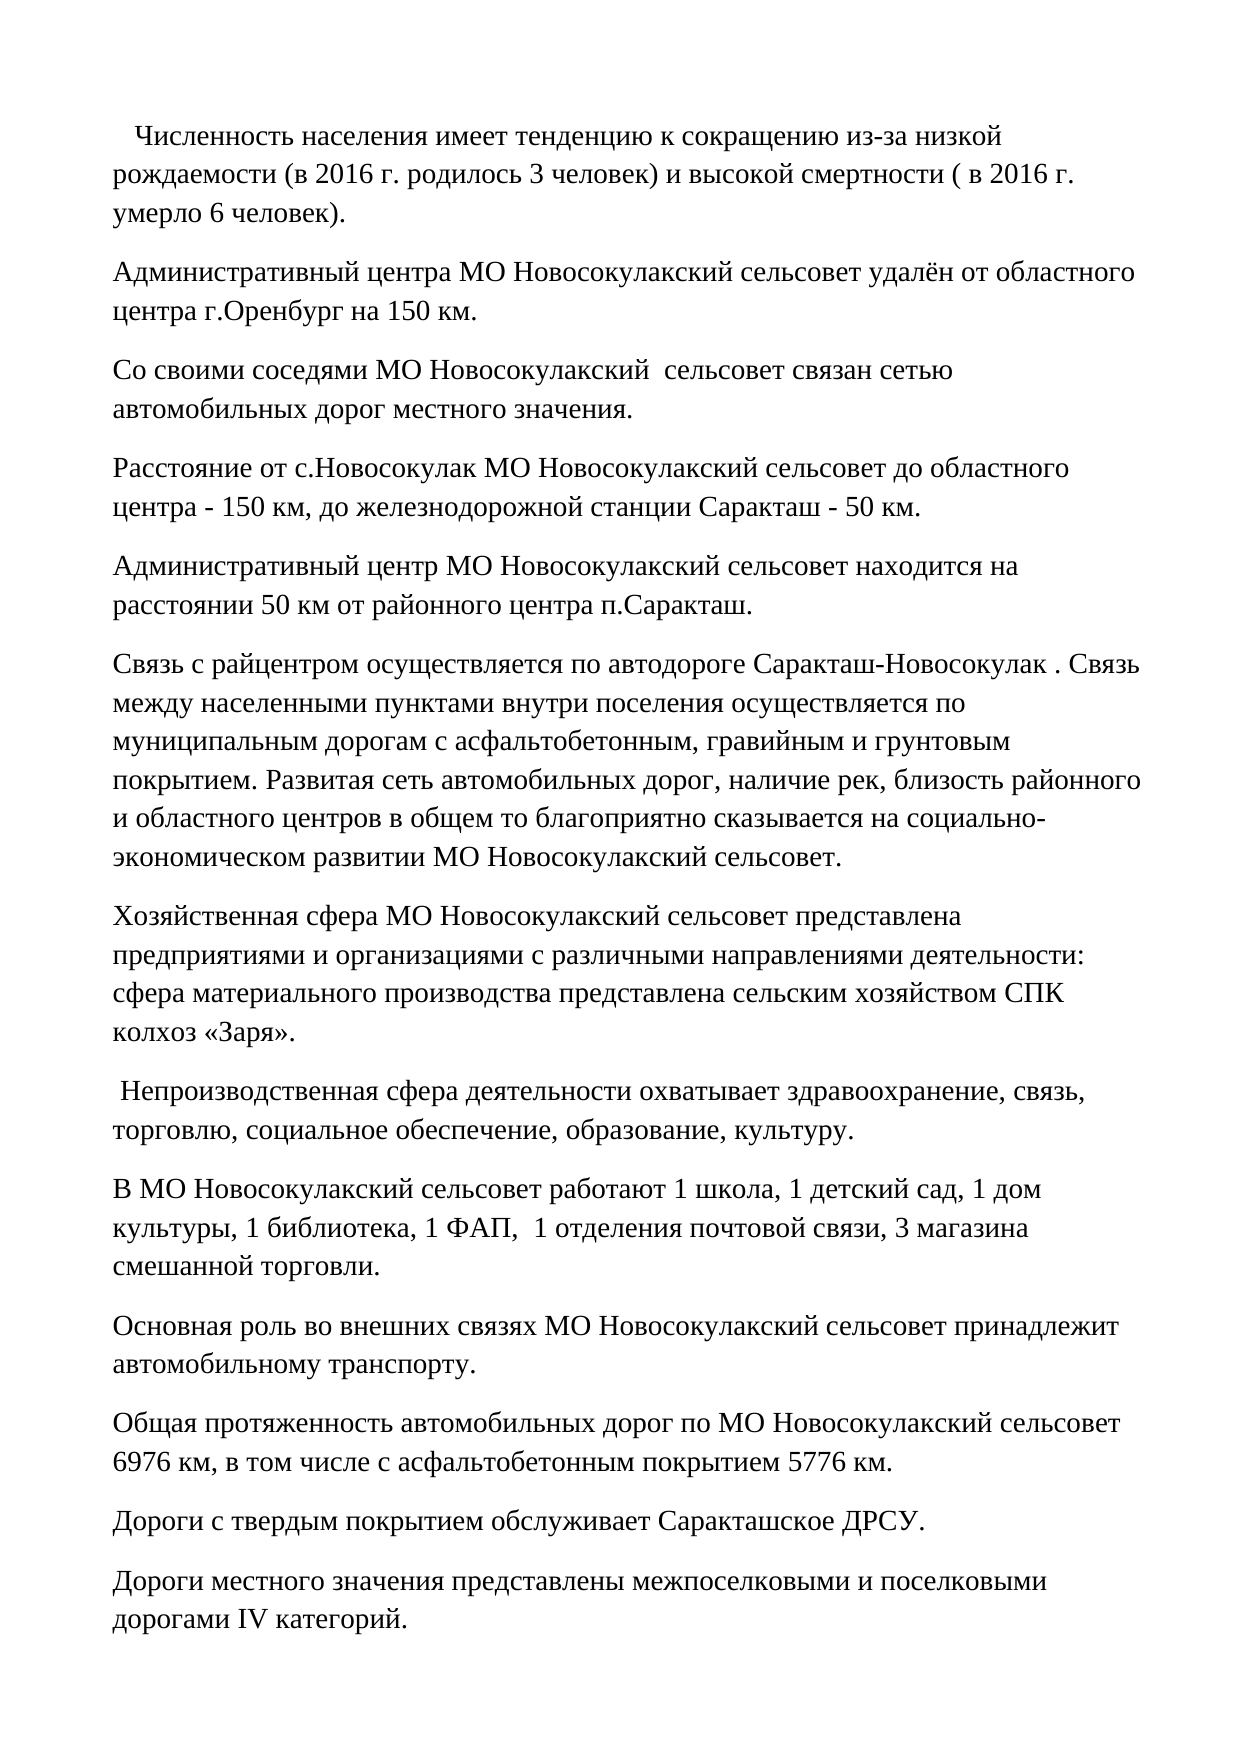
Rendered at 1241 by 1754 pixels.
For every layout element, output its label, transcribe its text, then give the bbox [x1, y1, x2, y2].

text В МО Новосокулакский сельсовет работают 1 школа, 1 детский сад, 1 дом культуры, 1 библиотека, 1 ФАП, 1 отделения почтовой связи, 3 магазина смешанной торговли. [112, 1171, 1152, 1282]
text Связь с райцентром осуществляется по автодороге Саракташ-Новосокулак . Связь между населенными пунктами внутри поселения осуществляется по муниципальным дорогам с асфальтобетонным, гравийным и грунтовым покрытием. Развитая сеть автомобильных дорог, наличие рек, близость районного и областного центров в общем то благоприятно сказывается на социально-экономическом развитии МО Новосокулакский сельсовет. [112, 646, 1152, 872]
text Дороги с твердым покрытием обслуживает Саракташское ДРСУ. [112, 1503, 1152, 1537]
text Непроизводственная сфера деятельности охватывает здравоохранение, связь, торговлю, социальное обеспечение, образование, культуру. [112, 1073, 1152, 1145]
text Основная роль во внешних связях МО Новосокулакский сельсовет принадлежит автомобильному транспорту. [112, 1308, 1152, 1380]
text Дороги местного значения представлены межпоселковыми и поселковыми дорогами IV категорий. [112, 1563, 1152, 1635]
text Численность населения имеет тенденцию к сокращению из-за низкой рождаемости (в 2016 г. родилось 3 человек) и высокой смертности ( в 2016 г. умерло 6 человек). [112, 118, 1152, 229]
text Расстояние от с.Новосокулак МО Новосокулакский сельсовет до областного центра - 150 км, до железнодорожной станции Саракташ - 50 км. [112, 450, 1152, 522]
text Административный центра МО Новосокулакский сельсовет удалён от областного центра г.Оренбург на 150 км. [112, 254, 1152, 327]
text Административный центр МО Новосокулакский сельсовет находится на расстоянии 50 км от районного центра п.Саракташ. [112, 548, 1152, 620]
text Общая протяженность автомобильных дорог по МО Новосокулакский сельсовет 6976 км, в том числе с асфальтобетонным покрытием 5776 км. [112, 1406, 1152, 1478]
text Со своими соседями МО Новосокулакский сельсовет связан сетью автомобильных дорог местного значения. [112, 352, 1152, 424]
text Хозяйственная сфера МО Новосокулакский сельсовет представлена предприятиями и организациями с различными направлениями деятельности: сфера материального производства представлена сельским хозяйством СПК колхоз «Заря». [112, 898, 1152, 1047]
